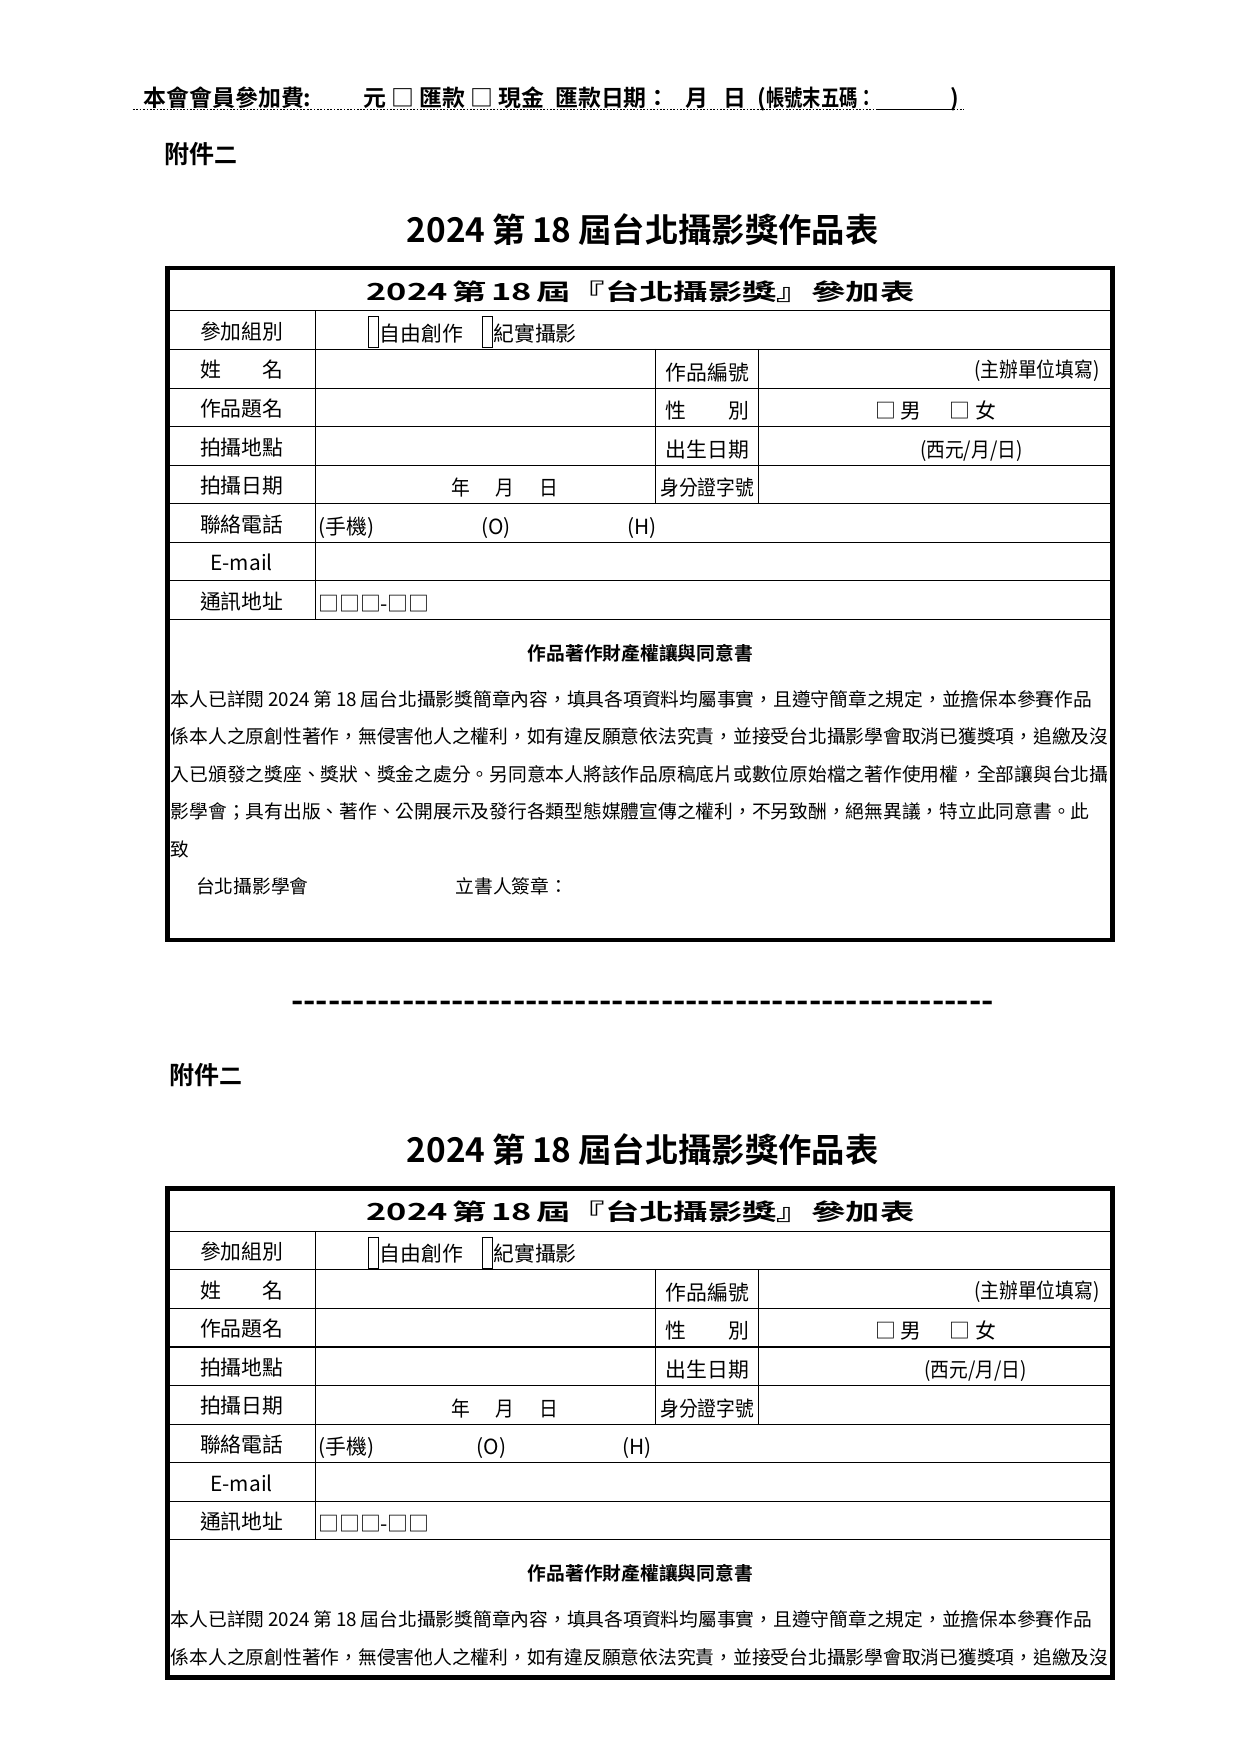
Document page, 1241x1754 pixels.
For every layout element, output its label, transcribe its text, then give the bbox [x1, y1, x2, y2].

text 2024第18屆台北攝影獎作品表 [133, 1111, 1152, 1186]
text 2024第18屆台北攝影獎作品表 [133, 191, 1152, 266]
table_cell □□□-□□ [316, 581, 1110, 619]
table_cell 通訊地址 [170, 1502, 315, 1539]
table_cell [316, 543, 1110, 580]
table_cell [316, 1348, 655, 1385]
table_cell 聯絡電話 [170, 504, 315, 542]
table_cell 作品題名 [170, 1309, 315, 1346]
table_cell E-mail [170, 1463, 315, 1501]
table_cell 拍攝地點 [170, 427, 315, 464]
table_cell (主辦單位填寫) [759, 1270, 1110, 1308]
table_cell 作品編號 [656, 350, 758, 387]
table_cell 身分證字號 [656, 1386, 758, 1423]
table_cell (手機) (O) (H) [316, 504, 1110, 542]
table_cell (西元/月/日) [759, 1348, 1110, 1385]
table_cell □ 男 □ 女 [759, 1309, 1110, 1346]
table_cell □□□-□□ [316, 1502, 1110, 1539]
table_cell 出生日期 [656, 427, 758, 464]
table_cell 拍攝地點 [170, 1348, 315, 1385]
table_cell 聯絡電話 [170, 1425, 315, 1462]
table_cell 姓 名 [170, 350, 315, 387]
table_cell 參加組別 [170, 1232, 315, 1269]
table_cell (主辦單位填寫) [759, 350, 1110, 387]
table_cell 通訊地址 [170, 581, 315, 619]
table_cell [316, 389, 655, 426]
table_cell 姓 名 [170, 1270, 315, 1308]
table_cell [316, 1463, 1110, 1501]
text --------------------------------------------------------- [133, 961, 1152, 1036]
table_header 2024第18屆『台北攝影獎』參加表 [170, 1191, 1110, 1231]
table_cell (西元/月/日) [759, 427, 1110, 464]
table_cell [316, 350, 655, 387]
table_cell 參加組別 [170, 311, 315, 349]
text 附件二 [133, 134, 1152, 172]
table_cell 自由創作 紀實攝影 [316, 311, 1110, 349]
table_cell □ 男 □ 女 [759, 389, 1110, 426]
table_cell 年 月 日 [316, 466, 655, 503]
table_cell 自由創作 紀實攝影 [316, 1232, 1110, 1269]
table_cell 年 月 日 [316, 1386, 655, 1423]
table_cell 性 別 [656, 1309, 758, 1346]
table_cell 拍攝日期 [170, 1386, 315, 1423]
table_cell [170, 1540, 1110, 1675]
text 附件二 [133, 1055, 1152, 1092]
table_cell 身分證字號 [656, 466, 758, 503]
table_cell 出生日期 [656, 1348, 758, 1385]
table_header 2024第18屆『台北攝影獎』參加表 [170, 270, 1110, 310]
table_cell [316, 1309, 655, 1346]
table_cell 拍攝日期 [170, 466, 315, 503]
table_cell 性 別 [656, 389, 758, 426]
table_cell [316, 427, 655, 464]
table_cell 作品題名 [170, 389, 315, 426]
table_cell [316, 1270, 655, 1308]
table_cell [759, 1386, 1110, 1423]
table_cell E-mail [170, 543, 315, 580]
table_cell 作品編號 [656, 1270, 758, 1308]
table_cell (手機) (O) (H) [316, 1425, 1110, 1462]
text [133, 78, 1152, 116]
table_cell [759, 466, 1110, 503]
